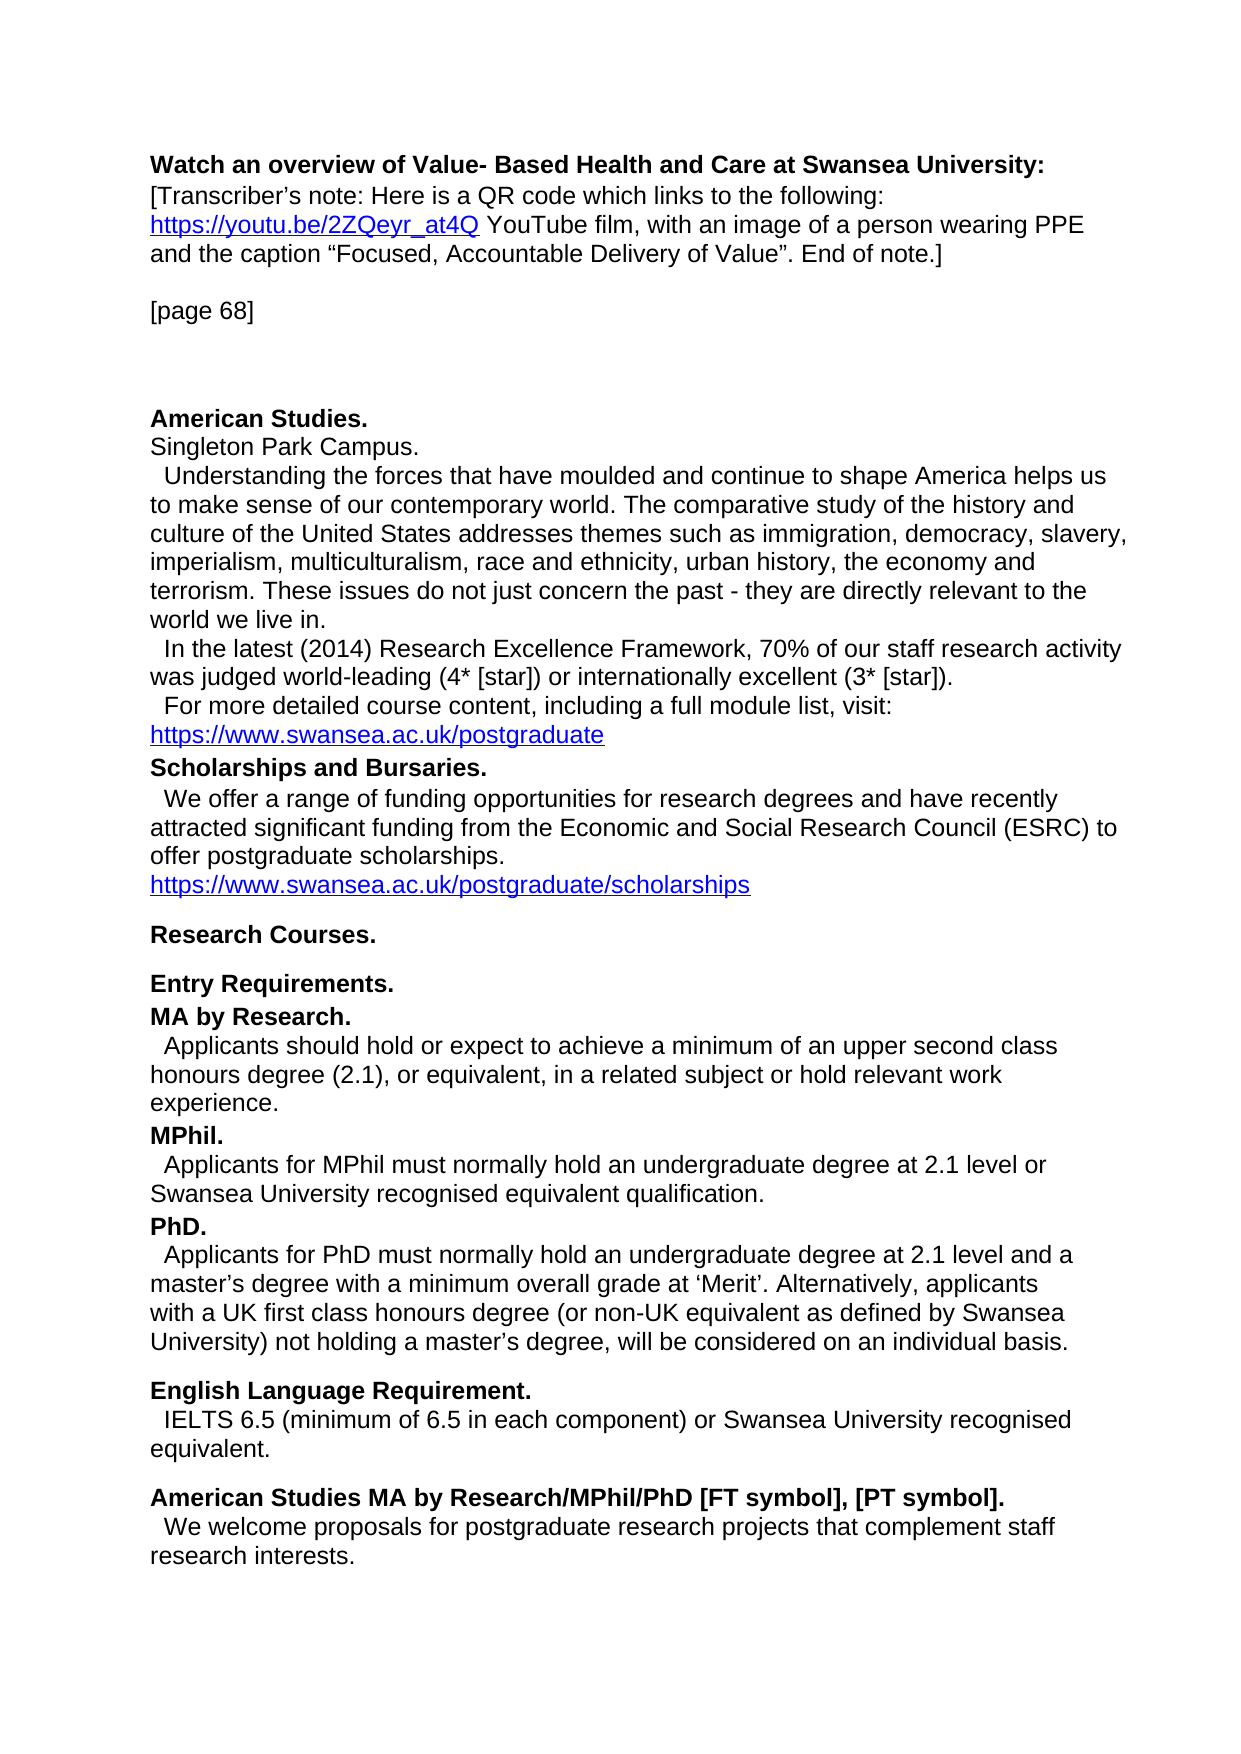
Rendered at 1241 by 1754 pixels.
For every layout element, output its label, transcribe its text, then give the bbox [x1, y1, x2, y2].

text Entry Requirements. [150, 969, 1090, 998]
text Understanding the forces that have moulded and continue to shape America helps us to make sense of our contemporary world. The comparative study of the history and culture of the United States addresses themes such as immigration, democracy, slavery, imperialism, multiculturalism, race and ethnicity, urban history, the economy and terrorism. These issues do not just concern the past - they are directly relevant to the world we live in. [150, 461, 1130, 633]
text [Transcriber’s note: Here is a QR code which links to the following: https://youtu.be/2ZQeyr_at4Q YouTube film, with an image of a person wearing PPE and the caption “Focused, Accountable Delivery of Value”. End of note.] [150, 181, 1090, 267]
text MA by Research. [150, 1002, 1090, 1031]
text Scholarships and Bursaries. [150, 753, 1090, 781]
text In the latest (2014) Research Excellence Framework, 70% of our staff research activity was judged world-leading (4* [star]) or internationally excellent (3* [star]). [150, 633, 1130, 691]
text Research Courses. [150, 919, 1090, 948]
text Singleton Park Campus. [150, 432, 1130, 461]
text We welcome proposals for postgraduate research projects that complement staff research interests. [150, 1512, 1130, 1569]
text PhD. [150, 1212, 1090, 1240]
text Applicants should hold or expect to achieve a minimum of an upper second class honours degree (2.1), or equivalent, in a related subject or hold relevant work experience. [150, 1031, 1090, 1117]
text Applicants for PhD must normally hold an undergraduate degree at 2.1 level and a master’s degree with a minimum overall grade at ‘Merit’. Alternatively, applicants with a UK ﬁrst class honours degree (or non-UK equivalent as deﬁned by Swansea University) not holding a master’s degree, will be considered on an individual basis. [150, 1240, 1090, 1355]
text American Studies MA by Research/MPhil/PhD [FT symbol], [PT symbol]. [150, 1483, 1090, 1512]
text For more detailed course content, including a full module list, visit: https://www.swansea.ac.uk/postgraduate [150, 691, 1130, 748]
text English Language Requirement. [150, 1376, 1090, 1405]
text [page 68] [150, 296, 1090, 325]
text American Studies. [150, 403, 1090, 432]
text Applicants for MPhil must normally hold an undergraduate degree at 2.1 level or Swansea University recognised equivalent qualiﬁcation. [150, 1150, 1090, 1207]
text IELTS 6.5 (minimum of 6.5 in each component) or Swansea University recognised equivalent. [150, 1405, 1130, 1462]
text We offer a range of funding opportunities for research degrees and have recently attracted significant funding from the Economic and Social Research Council (ESRC) to offer postgraduate scholarships. [150, 784, 1130, 870]
text https://www.swansea.ac.uk/postgraduate/scholarships [150, 870, 1130, 899]
text Watch an overview of Value- Based Health and Care at Swansea University: [150, 150, 1090, 179]
text MPhil. [150, 1121, 1090, 1150]
